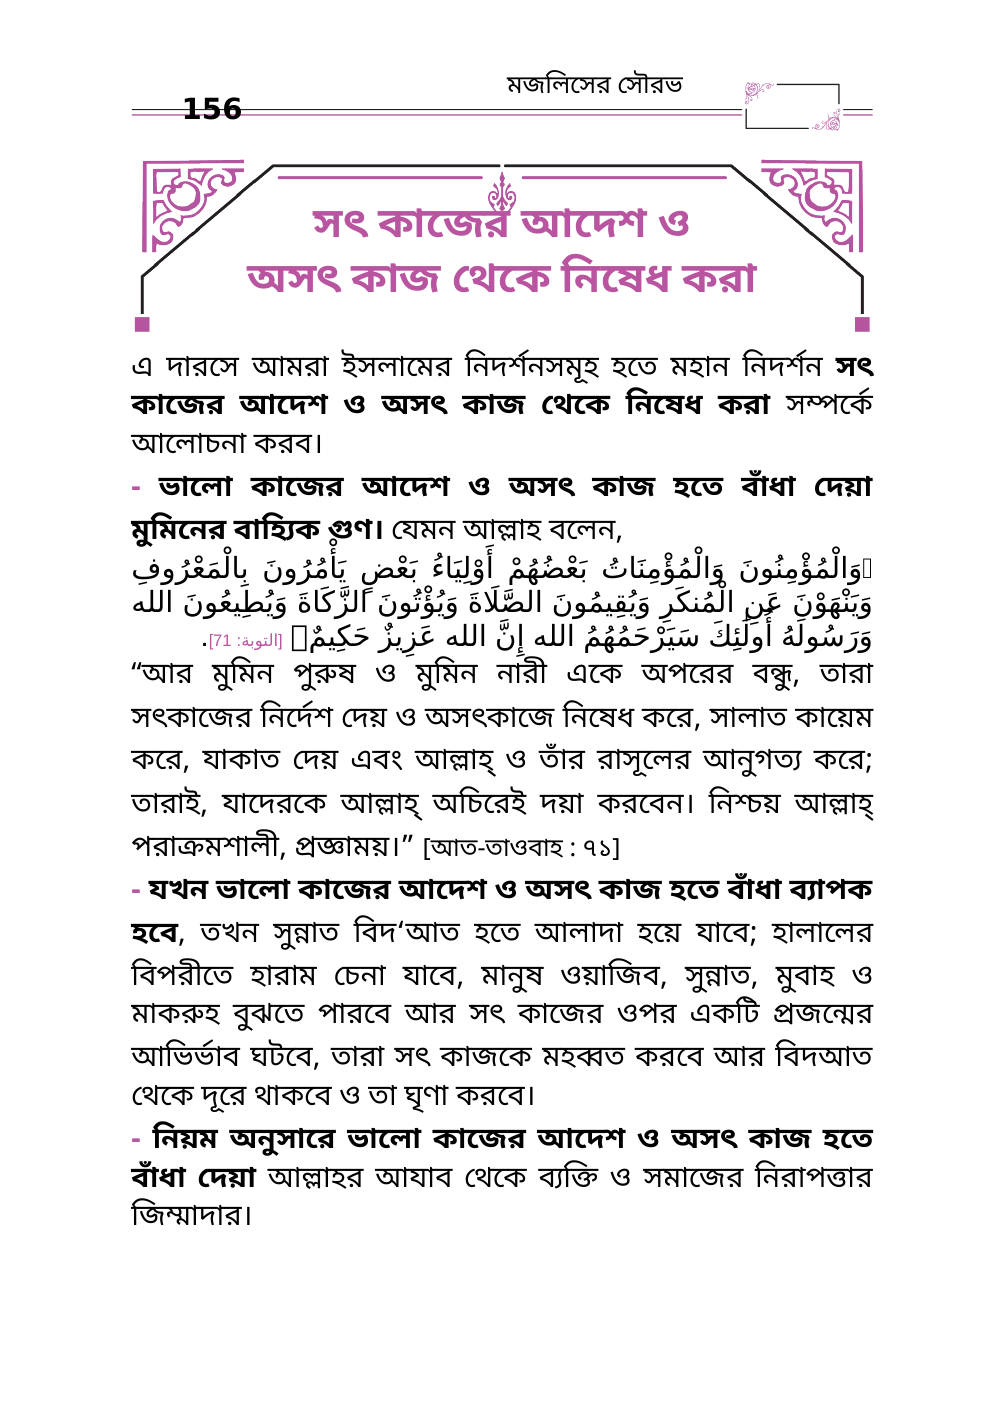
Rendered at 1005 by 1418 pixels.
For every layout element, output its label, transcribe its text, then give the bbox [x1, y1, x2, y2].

text এ দারসে আমরা ইসলামের নিদর্শনসমূহ হতে মহান নিদর্শন সৎ কাজের আদেশ ও অসৎ কাজ থেকে নিষেধ করা সম্পর্কে আলোচনা করব। [131, 349, 873, 465]
picture [600, 82, 607, 90]
text - ভালো কাজের আদেশ ও অসৎ কাজ হতে বাঁধা দেয়া মুমিনের বাহ্যিক গুণ। যেমন আল্লাহ বলেন, [131, 465, 873, 551]
text সৎ কাজের আদেশ ও [131, 199, 873, 254]
text অসৎ কাজ থেকে নিষেধ করা [131, 254, 873, 309]
picture [653, 82, 660, 90]
text “আর মুমিন পুরুষ ও মুমিন নারী একে অপরের বন্ধু, তারা সৎকাজের নির্দেশ দেয় ও অসৎকাজে নিষেধ করে, সালাত কায়েম করে, যাকাত দেয় এবং আল্লাহ্ ও তাঁর রাসূলের আনুগত্য করে; তারাই, যাদেরকে আল্লাহ্ অচিরেই দয়া করবেন। নিশ্চয় আল্লাহ্ পরাক্রমশালী, প্রজ্ঞাময়।” [আত-তাওবাহ : ৭১] [131, 653, 873, 868]
text - যখন ভালো কাজের আদেশ ও অসৎ কাজ হতে বাঁধা ব্যাপক হবে, তখন সুন্নাত বিদ‘আত হতে আলাদা হয়ে যাবে; হালালের বিপরীতে হারাম চেনা যাবে, মানুষ ওয়াজিব, সুন্নাত, মুবাহ ও মাকরুহ বুঝতে পারবে আর সৎ কাজের ওপর একটি প্রজন্মের আভির্ভাব ঘটবে, তারা সৎ কাজকে মহব্বত করবে আর বিদআত থেকে দূরে থাকবে ও তা ঘৃণা করবে। [131, 868, 873, 1117]
text - নিয়ম অনুসারে ভালো কাজের আদেশ ও অসৎ কাজ হতে বাঁধা দেয়া আল্লাহর আযাব থেকে ব্যক্তি ও সমাজের নিরাপত্তার জিম্মাদার। [131, 1117, 873, 1238]
picture [131, 79, 873, 131]
picture [131, 309, 873, 335]
picture [511, 79, 518, 87]
text وَالْمُؤْمِنُونَ وَالْمُؤْمِنَاتُ بَعْضُهُمْ أَوْلِيَاءُ بَعْضٍ يَأْمُرُونَ بِالْمَعْرُوفِ وَيَنْهَوْنَ عَنِ الْمُنكَرِ وَيُقِيمُونَ الصَّلَاةَ وَيُؤْتُونَ الزَّكَاةَ وَيُطِيعُونَ الله وَرَسُولَهُ أُولَٰئِكَ سَيَرْحَمُهُمُ الله إِنَّ الله عَزِيزٌ حَكِيمٌ [التوبة: 71]. [131, 551, 873, 653]
picture [131, 159, 873, 199]
